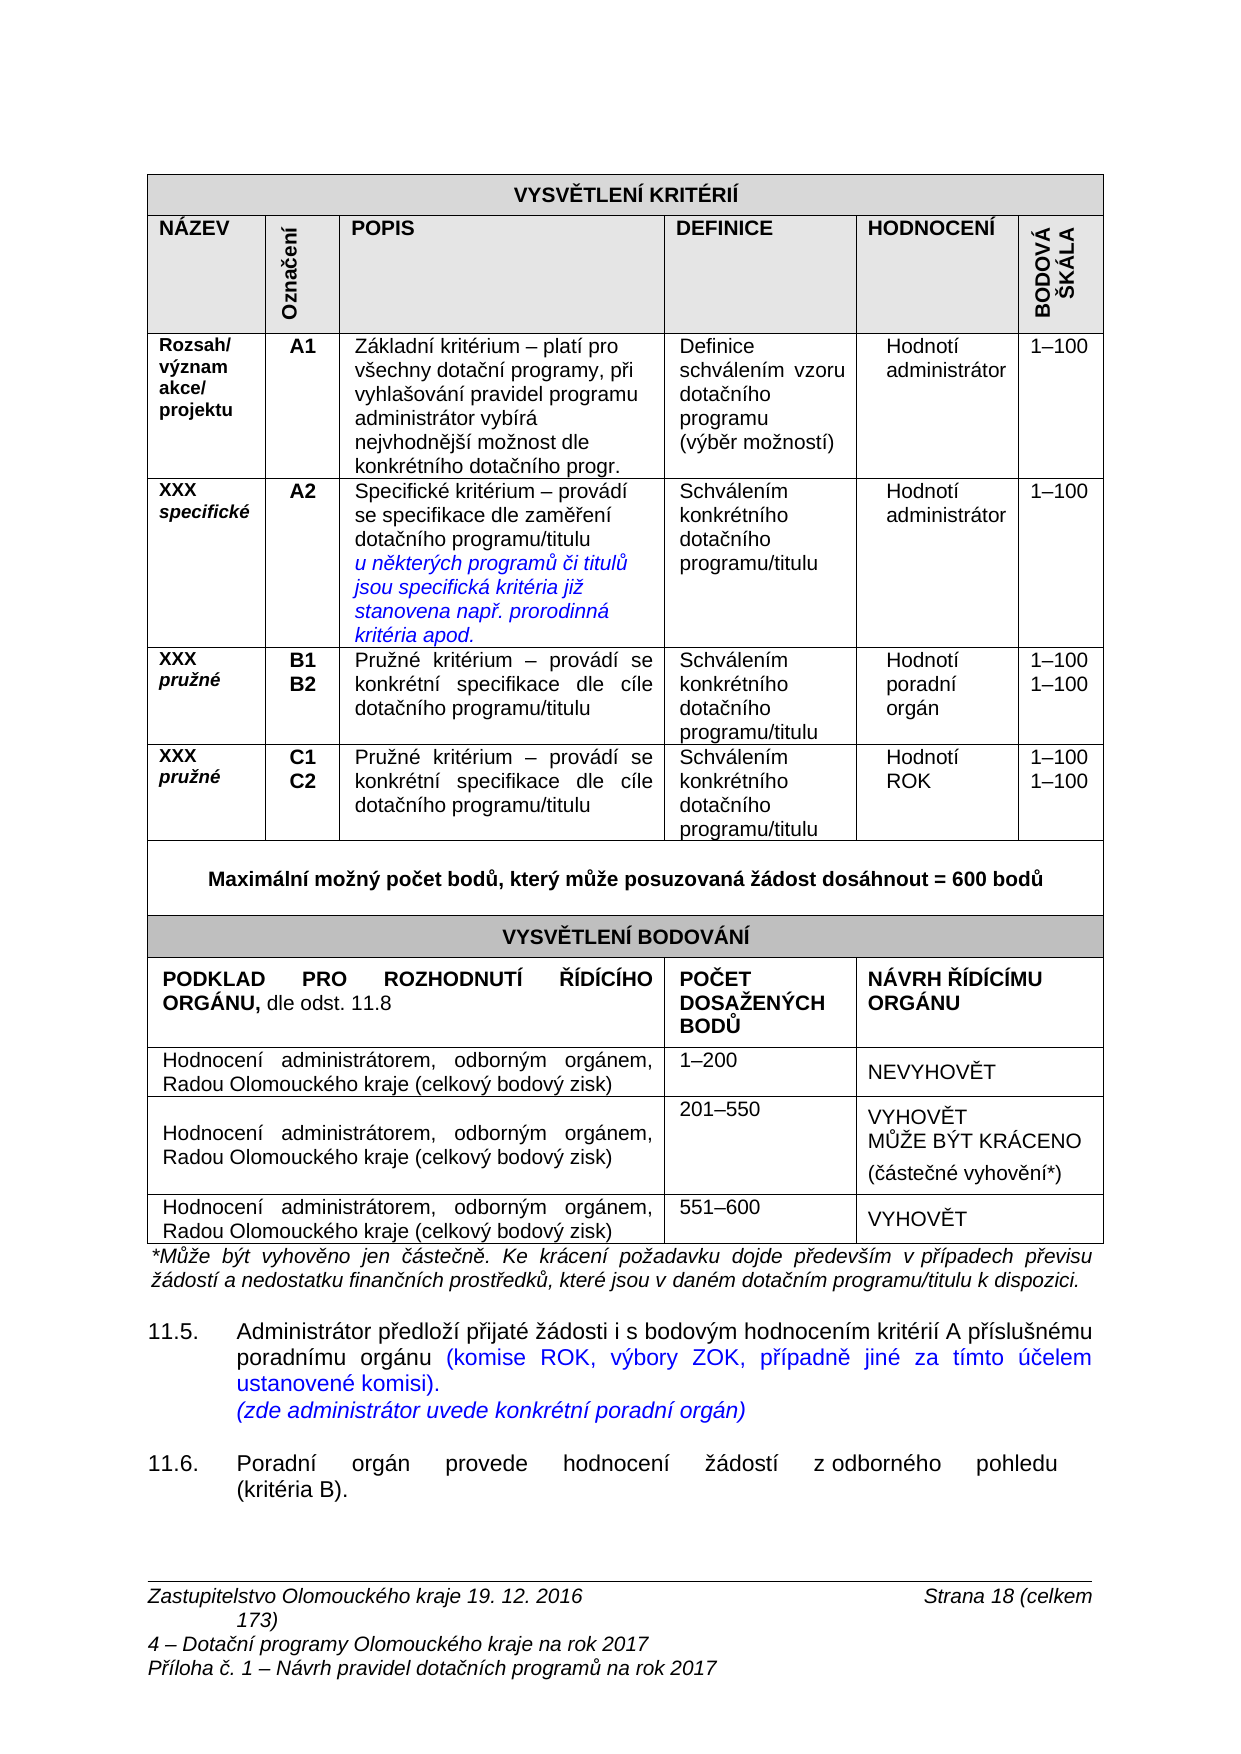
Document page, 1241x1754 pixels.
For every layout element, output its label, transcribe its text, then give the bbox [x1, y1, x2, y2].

table_cell 1–100 [1019, 334, 1103, 478]
table_cell Návrh řídícímu ORgánu [857, 958, 1103, 1047]
table_cell 201–550 [665, 1097, 856, 1193]
table_cell PODKLAD PRO ROZHODNUTÍ ŘÍDÍCÍHO ORGÁNU, dle odst. 11.8 [148, 958, 664, 1047]
table_cell BODOVÁ ŠKÁLA [1019, 216, 1103, 333]
table_cell XXX pružné [148, 648, 265, 743]
table_cell Hodnocení administrátorem, odborným orgánem, Radou Olomouckého kraje (celkový bodový zisk) [148, 1195, 664, 1242]
table_cell VYHOVĚT [857, 1195, 1103, 1242]
table_cell VYHOVĚT MŮŽE BÝT KRÁCENO (částečné vyhovění*) [857, 1097, 1103, 1193]
table_cell Rozsah/ význam akce/ projektu [148, 334, 265, 478]
table_cell 1–100 1–100 [1019, 745, 1103, 840]
table_cell HODNOCENÍ [857, 216, 1018, 333]
table_cell B1 B2 [266, 648, 339, 743]
table_cell Základní kritérium – platí pro všechny dotační programy, při vyhlašování pravidel programu administrátor vybírá nejvhodnější možnost dle konkrétního dotačního progr. [340, 334, 664, 478]
table_cell VYSVĚTLENÍ BODOVÁNÍ [148, 916, 1103, 957]
table_cell 1–100 [1019, 479, 1103, 647]
list Poradní orgán provede hodnocení žádostí z odborného pohledu (kritéria B). [148, 1449, 1092, 1502]
table_cell Maximální možný počet bodů, který může posuzovaná žádost dosáhnout = 600 bodů [148, 841, 1103, 915]
table_cell Schválením konkrétního dotačního programu/titulu [665, 479, 856, 647]
table_cell Počet DOSAŽENÝCH bodů [665, 958, 856, 1047]
table_cell 551–600 [665, 1195, 856, 1242]
table_cell Schválením konkrétního dotačního programu/titulu [665, 648, 856, 743]
table_cell 1–100 1–100 [1019, 648, 1103, 743]
table_cell Hodnotí ROK [857, 745, 1018, 840]
table_cell Hodnocení administrátorem, odborným orgánem, Radou Olomouckého kraje (celkový bodový zisk) [148, 1097, 664, 1193]
table_cell Pružné kritérium – provádí se konkrétní specifikace dle cíle dotačního programu/titulu [340, 648, 664, 743]
text *Může být vyhověno jen částečně. Ke krácení požadavku dojde především v případech převisu žádostí a nedostatku finančních prostředků, které jsou v daném dotačním programu/titulu k dispozici. [151, 1244, 1092, 1291]
table_header VYSVĚTLENÍ KRITÉRIÍ [148, 175, 1103, 215]
table_cell Definice schválením vzoru dotačního programu (výběr možností) [665, 334, 856, 478]
table_cell Hodnotí poradní orgán [857, 648, 1018, 743]
table_cell XXX specifické [148, 479, 265, 647]
table_cell DEFINICE [665, 216, 856, 333]
list (zde administrátor uvede konkrétní poradní orgán) [236, 1397, 1092, 1423]
table_cell Hodnotí administrátor [857, 334, 1018, 478]
table_cell C1 C2 [266, 745, 339, 840]
table_cell Pružné kritérium – provádí se konkrétní specifikace dle cíle dotačního programu/titulu [340, 745, 664, 840]
table_cell Hodnotí administrátor [857, 479, 1018, 647]
table_cell POPIS [340, 216, 664, 333]
table_cell A2 [266, 479, 339, 647]
list Administrátor předloží přijaté žádosti i s bodovým hodnocením kritérií A příslušnému poradnímu orgánu (komise ROK, výbory ZOK, případně jiné za tímto účelem ustanovené komisi). [148, 1318, 1092, 1397]
table_cell Specifické kritérium – provádí se specifikace dle zaměření dotačního programu/titulu u některých programů či titulů jsou specifická kritéria již stanovena např. prorodinná kritéria apod. [340, 479, 664, 647]
table_cell 1–200 [665, 1048, 856, 1096]
table_cell NEVYHOVĚT [857, 1048, 1103, 1096]
table_cell Hodnocení administrátorem, odborným orgánem, Radou Olomouckého kraje (celkový bodový zisk) [148, 1048, 664, 1096]
table_cell Schválením konkrétního dotačního programu/titulu [665, 745, 856, 840]
table_cell název [148, 216, 265, 333]
table_cell A1 [266, 334, 339, 478]
table_cell XXX pružné [148, 745, 265, 840]
table_cell Označení [266, 216, 339, 333]
